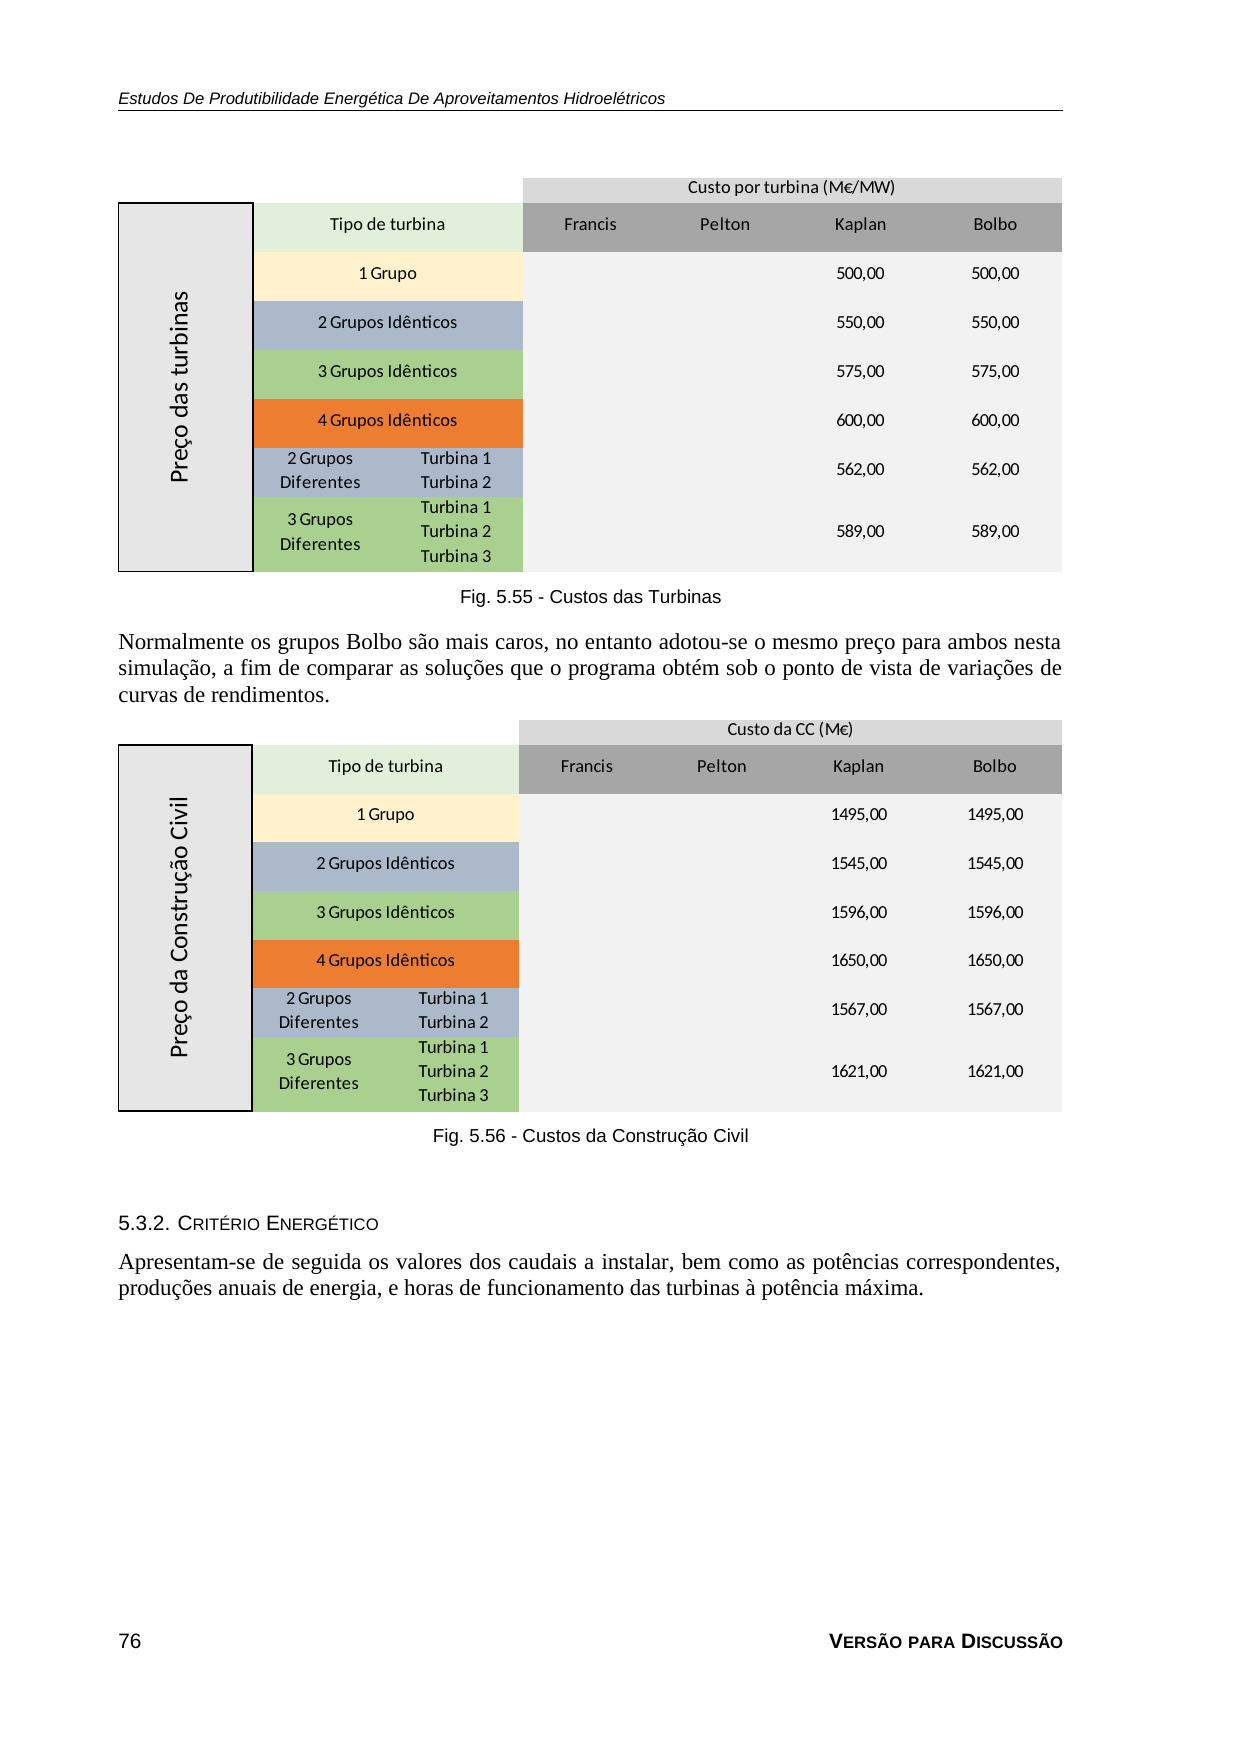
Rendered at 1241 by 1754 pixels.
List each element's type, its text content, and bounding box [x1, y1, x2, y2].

text Normalmente os grupos Bolbo são mais caros, no entanto adotou-se o mesmo preço para ambos nesta simulação, a fim de comparar as soluções que o programa obtém sob o ponto de vista de variações de curvas de rendimentos. [118, 628, 1063, 707]
text Apresentam-se de seguida os valores dos caudais a instalar, bem como as potências correspondentes, produções anuais de energia, e horas de funcionamento das turbinas à potência máxima. [118, 1248, 1063, 1300]
subtitle Critério Energético [118, 1206, 1063, 1235]
